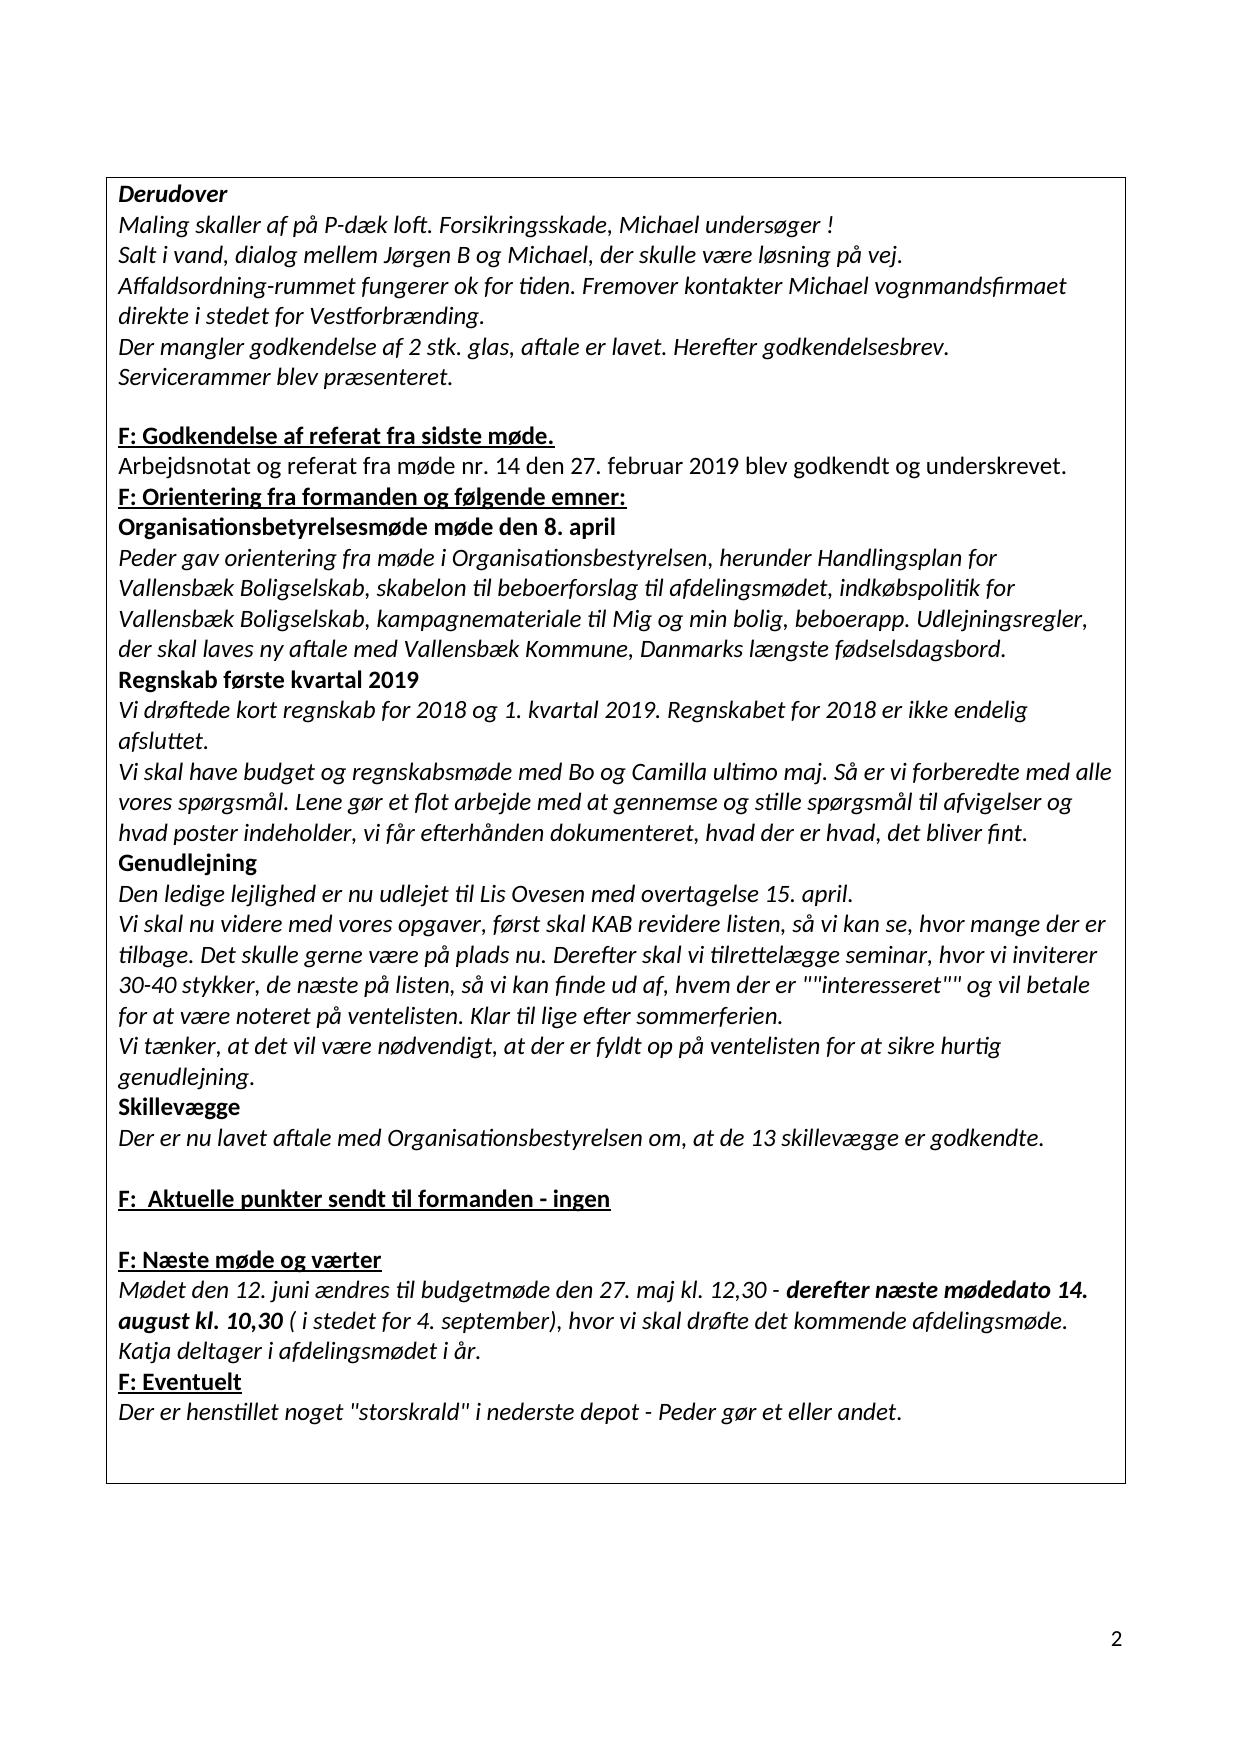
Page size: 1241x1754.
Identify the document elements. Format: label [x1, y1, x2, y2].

table_header [107, 178, 1125, 1483]
